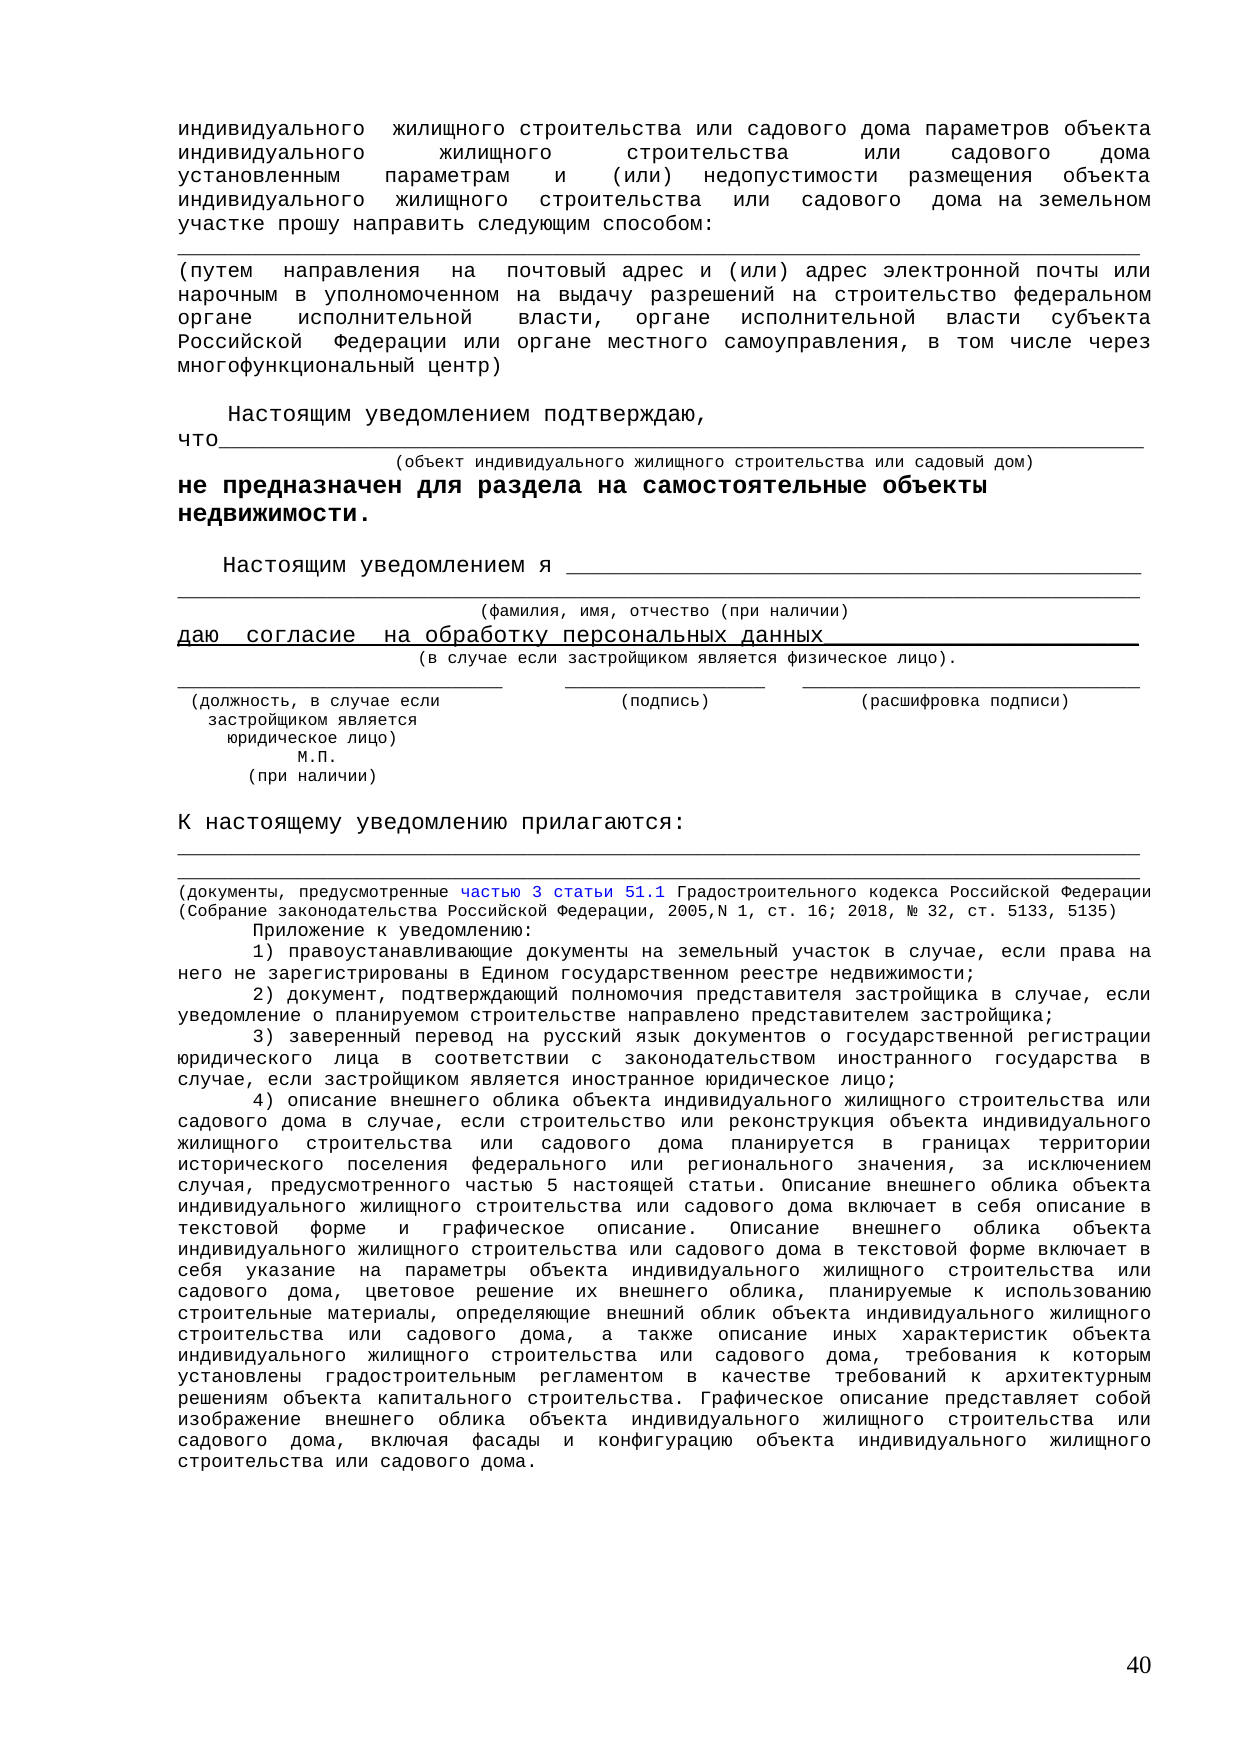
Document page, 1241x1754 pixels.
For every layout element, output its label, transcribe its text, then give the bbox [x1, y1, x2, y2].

text (объект индивидуального жилищного строительства или садовый дом) [177, 454, 1152, 473]
text _____________________________________________________________________________ [177, 579, 1152, 602]
text _____________________________________________________________________________ [177, 236, 1152, 260]
text __________________________ ________________ ___________________________ [177, 668, 1152, 692]
text Приложение к уведомлению: [177, 921, 1152, 942]
text 1) правоустанавливающие документы на земельный участок в случае, если права на него не зарегистрированы в Едином государственном реестре недвижимости; [177, 942, 1152, 985]
text _____________________________________________________________________________ [177, 836, 1152, 860]
text 3) заверенный перевод на русский язык документов о государственной регистрации юридического лица в соответствии с законодательством иностранного государства в случае, если застройщиком является иностранное юридическое лицо; [177, 1027, 1152, 1091]
text (в случае если застройщиком является физическое лицо). [177, 650, 1152, 668]
text юридическое лицо) [177, 730, 1152, 749]
text Настоящим уведомлением подтверждаю, что__________________________________________________________________________ [177, 402, 1152, 454]
text Настоящим уведомлением я ______________________________________________ [177, 553, 1152, 579]
text застройщиком является [177, 711, 1152, 730]
text _____________________________________________________________________________ [177, 860, 1152, 883]
text (фамилия, имя, отчество (при наличии) [177, 602, 1152, 621]
text (должность, в случае если (подпись) (расшифровка подписи) [177, 692, 1152, 711]
text М.П. [177, 749, 1152, 768]
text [177, 118, 1152, 236]
text 4) описание внешнего облика объекта индивидуального жилищного строительства или садового дома в случае, если строительство или реконструкция объекта индивидуального жилищного строительства или садового дома планируется в границах территории исторического поселения федерального или регионального значения, за исключением случая, предусмотренного частью 5 настоящей статьи. Описание внешнего облика объекта индивидуального жилищного строительства или садового дома включает в себя описание в текстовой форме и графическое описание. Описание внешнего облика объекта индивидуального жилищного строительства или садового дома в текстовой форме включает в себя указание на параметры объекта индивидуального жилищного строительства или садового дома, цветовое решение их внешнего облика, планируемые к использованию строительные материалы, определяющие внешний облик объекта индивидуального жилищного строительства или садового дома, а также описание иных характеристик объекта индивидуального жилищного строительства или садового дома, требования к которым установлены градостроительным регламентом в качестве требований к архитектурным решениям объекта капитального строительства. Графическое описание представляет собой изображение внешнего облика объекта индивидуального жилищного строительства или садового дома, включая фасады и конфигурацию объекта индивидуального жилищного строительства или садового дома. [177, 1091, 1152, 1473]
text К настоящему уведомлению прилагаются: [177, 810, 1152, 836]
text (документы, предусмотренные частью 3 статьи 51.1 Градостроительного кодекса Российской Федерации (Собрание законодательства Российской Федерации, 2005,N 1, ст. 16; 2018, № 32, ст. 5133, 5135) [177, 883, 1152, 921]
text 2) документ, подтверждающий полномочия представителя застройщика в случае, если уведомление о планируемом строительстве направлено представителем застройщика; [177, 985, 1152, 1027]
text не предназначен для раздела на самостоятельные объекты недвижимости. [177, 473, 1152, 529]
text даю согласие на обработку персональных данных_____________________ [177, 621, 1152, 650]
text (путем направления на почтовый адрес и (или) адрес электронной почты или нарочным в уполномоченном на выдачу разрешений на строительство федеральном органе исполнительной власти, органе исполнительной власти субъекта Российской Федерации или органе местного самоуправления, в том числе через многофункциональный центр) [177, 260, 1152, 378]
text (при наличии) [177, 768, 1152, 786]
